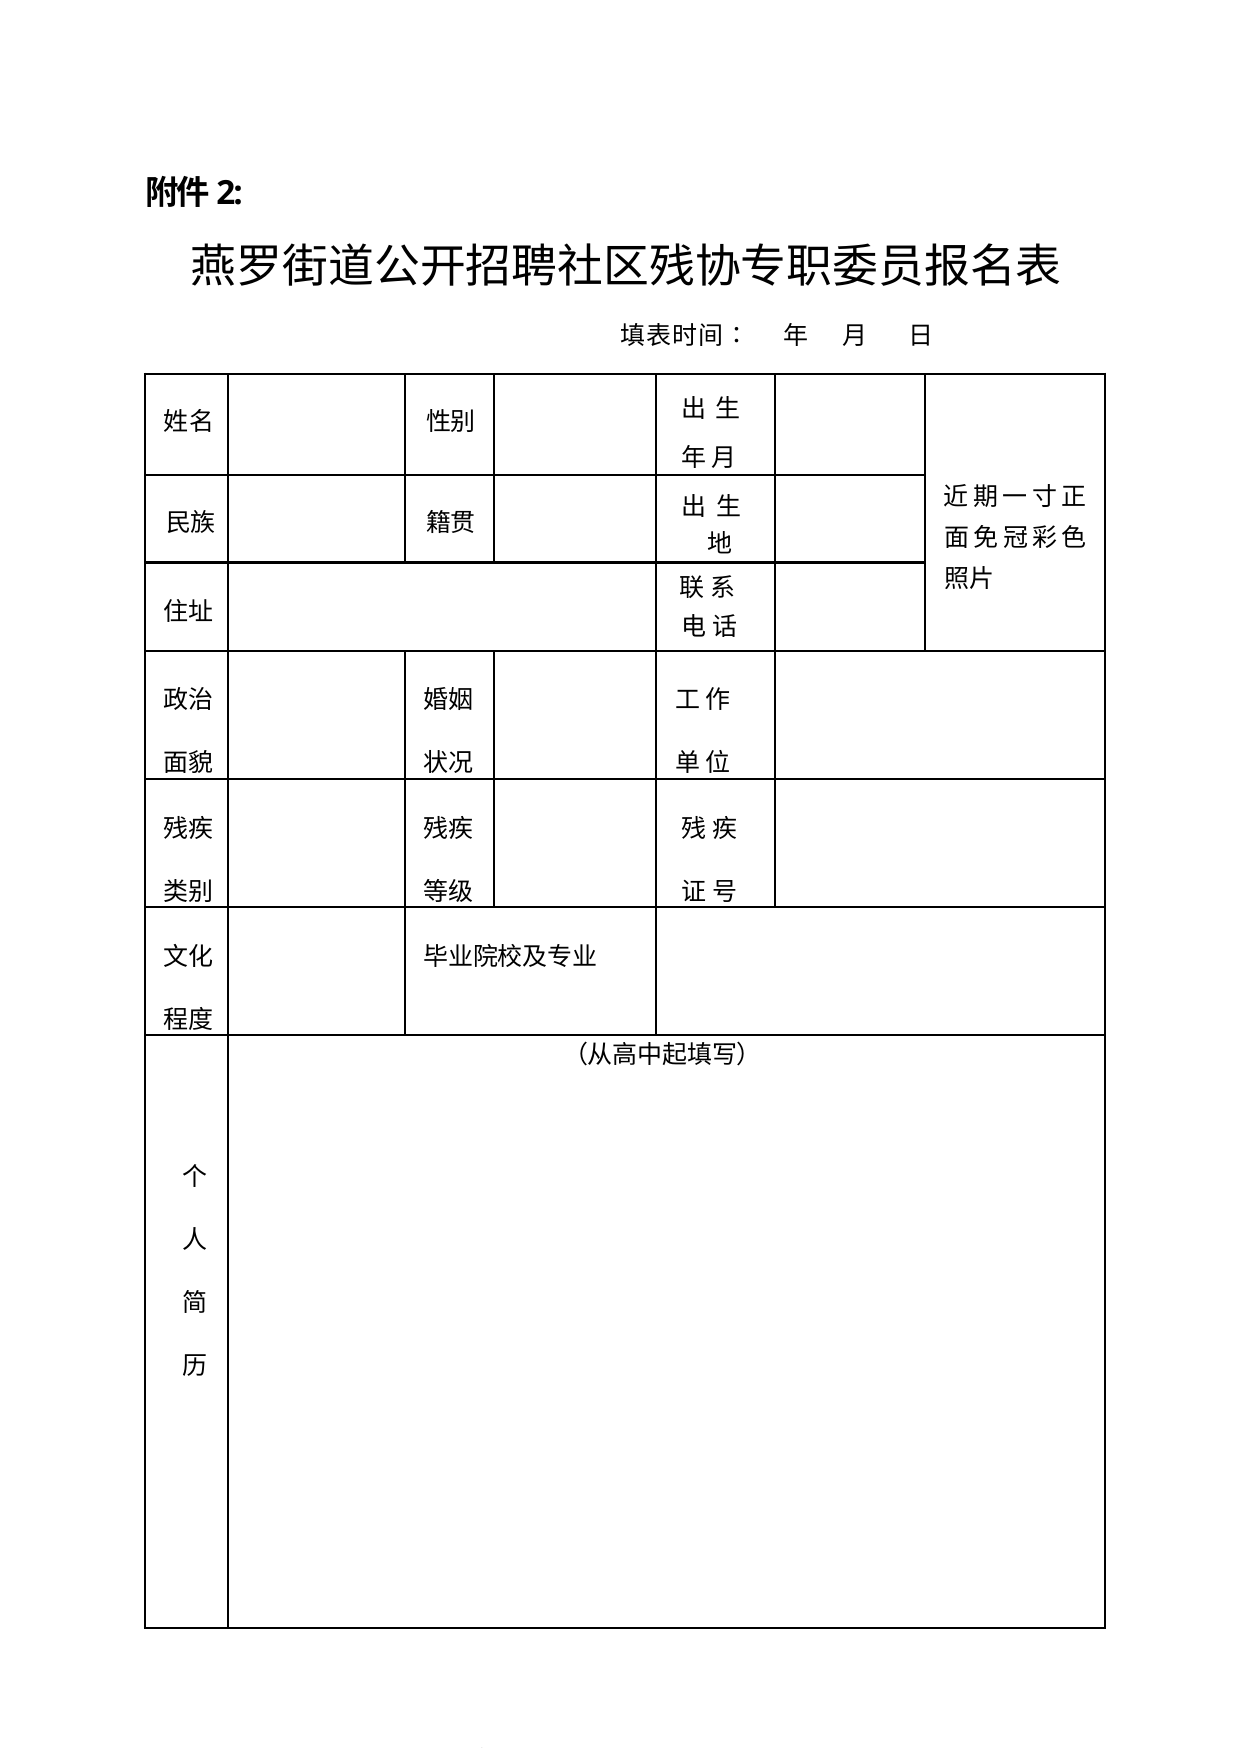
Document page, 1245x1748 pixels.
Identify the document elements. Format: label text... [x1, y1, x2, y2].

table_cell 籍贯 [406, 476, 493, 561]
table_cell [776, 564, 924, 650]
table_cell 婚姻 状况 [406, 652, 493, 778]
table_cell 民族 [146, 476, 227, 561]
table_cell [229, 476, 404, 561]
table_cell 联 系 电 话 [657, 564, 774, 650]
table_cell [776, 476, 924, 561]
table_header [776, 375, 924, 474]
table_cell 文化 程度 [146, 908, 227, 1034]
text 附件2: [145, 172, 1107, 213]
table_header 性别 [406, 375, 493, 474]
table_cell [229, 564, 655, 650]
table_cell 工 作 单 位 [657, 652, 774, 778]
table_cell [495, 780, 655, 906]
table_cell （从高中起填写） [229, 1036, 1104, 1627]
table_cell 个 人 简 历 [146, 1036, 227, 1627]
table_cell 出 生 地 [657, 476, 774, 561]
table_cell 政治 面貌 [146, 652, 227, 778]
table_cell [495, 476, 655, 561]
table_cell [495, 652, 655, 778]
table_header [495, 375, 655, 474]
text 燕罗街道公开招聘社区残协专职委员报名表 [145, 229, 1107, 296]
table_cell 残疾 等级 [406, 780, 493, 906]
table_cell 住址 [146, 564, 227, 650]
list 填表时间∶ 年 月 日 [145, 296, 1107, 357]
table_cell 残疾 类别 [146, 780, 227, 906]
table_cell 毕业院校及专业 [406, 908, 655, 1034]
table_cell [229, 652, 404, 778]
table_cell [229, 908, 404, 1034]
table_cell [229, 780, 404, 906]
table_cell [776, 780, 1104, 906]
table_header [229, 375, 404, 474]
table_cell [776, 652, 1104, 778]
table_header 姓名 [146, 375, 227, 474]
table_header 近期一寸正面免冠彩色照片 [926, 375, 1104, 650]
table_cell [657, 908, 1104, 1034]
table_cell 残 疾 证 号 [657, 780, 774, 906]
table_header 出 生 年 月 [657, 375, 774, 474]
